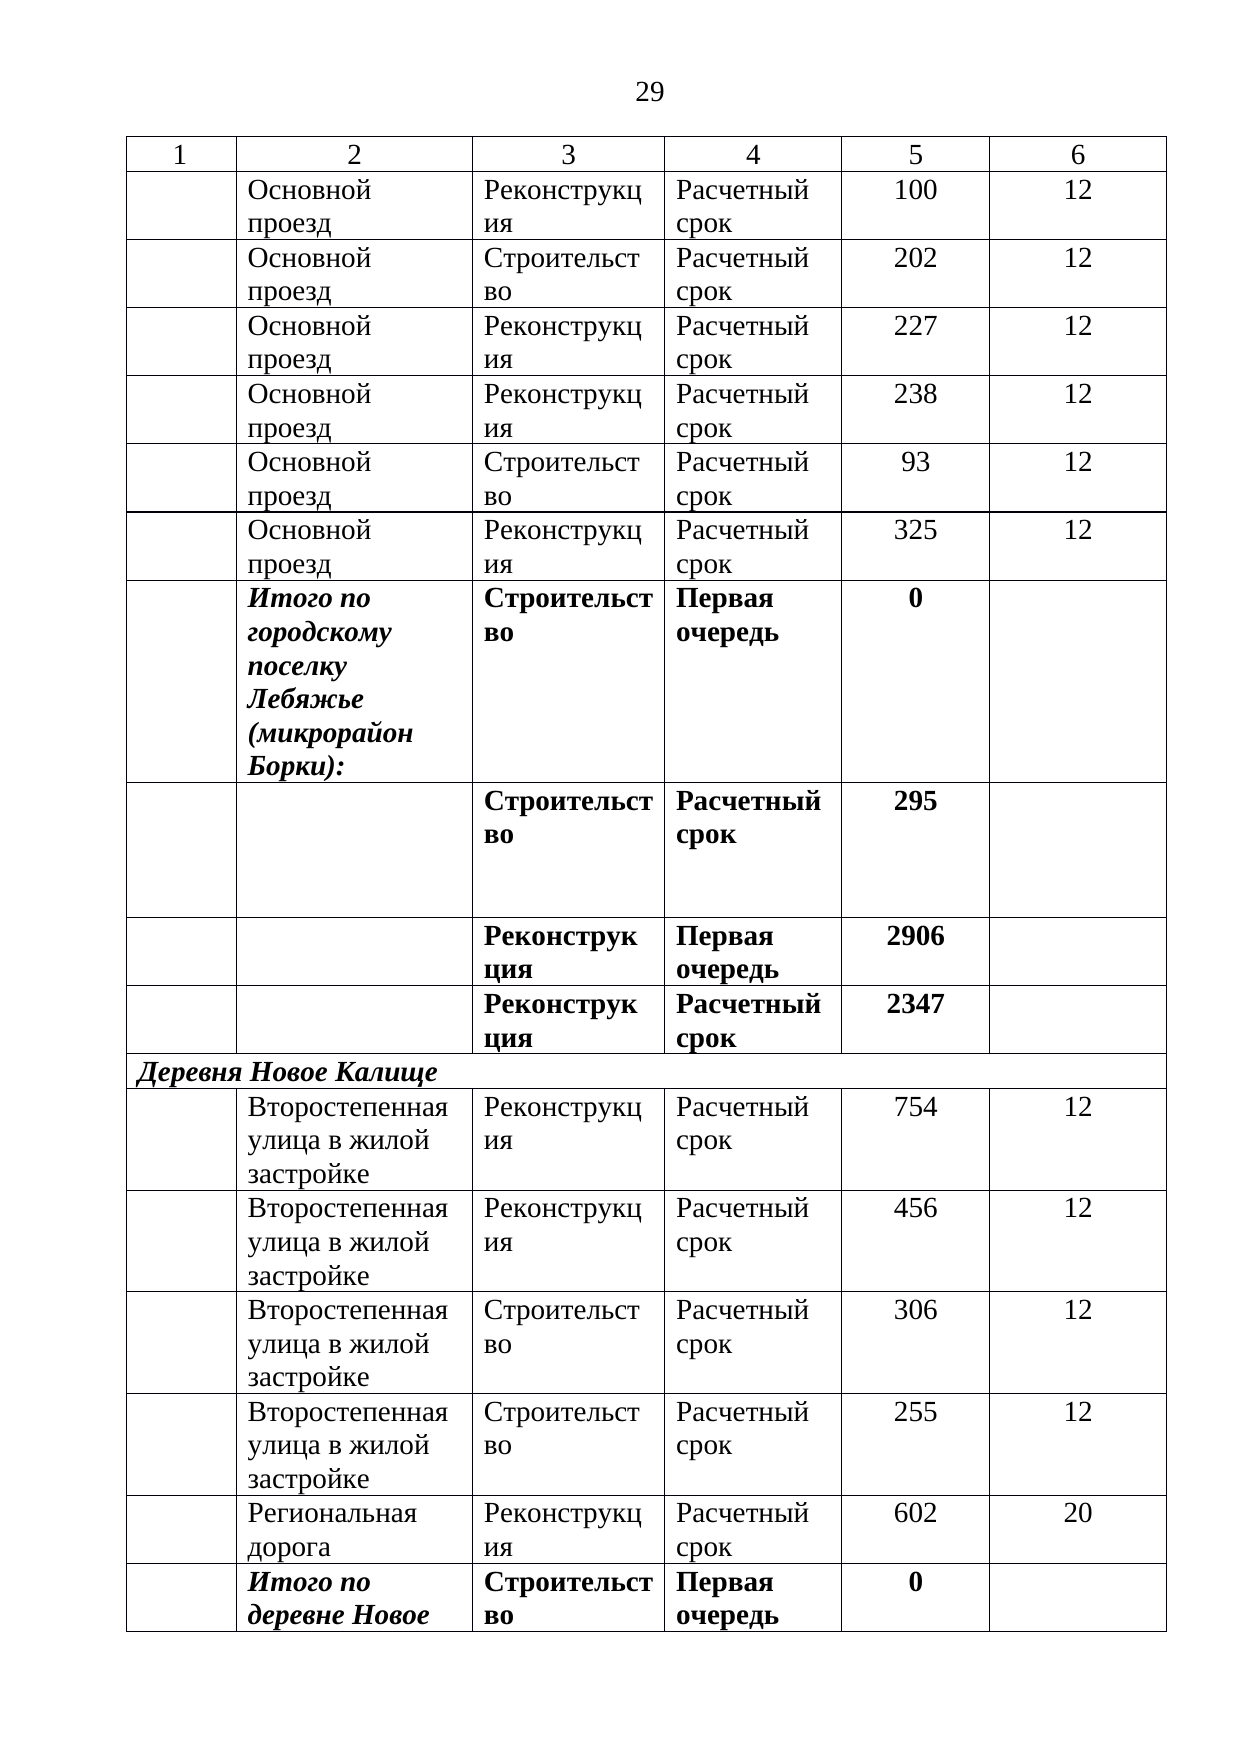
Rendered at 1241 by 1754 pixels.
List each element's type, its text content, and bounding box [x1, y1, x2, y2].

table_header 1 [127, 137, 236, 171]
table_cell [127, 240, 236, 307]
table_cell 12 [990, 1191, 1166, 1291]
table_cell Расчетный срок [665, 1496, 841, 1563]
table_cell Расчетный срок [665, 513, 841, 579]
table_header 6 [990, 137, 1166, 171]
table_cell 12 [990, 240, 1166, 307]
table_cell Второстепенная улица в жилой застройке [237, 1292, 472, 1393]
table_header 5 [842, 137, 989, 171]
table_cell Второстепенная улица в жилой застройке [237, 1089, 472, 1189]
table_cell Первая очередь [665, 1564, 841, 1631]
table_cell Реконструкция [473, 1191, 664, 1291]
table_cell Строительство [473, 444, 664, 511]
table_cell Расчетный срок [665, 1191, 841, 1291]
table_cell 12 [990, 1292, 1166, 1393]
table_cell 754 [842, 1089, 989, 1189]
table_cell [990, 1564, 1166, 1631]
table_cell Строительство [473, 581, 664, 782]
table_cell [127, 444, 236, 511]
table_cell [237, 783, 472, 917]
table_cell [127, 918, 236, 985]
table_cell [127, 581, 236, 782]
table_cell Реконструкция [473, 1496, 664, 1563]
table_cell [990, 918, 1166, 985]
table_cell 2347 [842, 986, 989, 1053]
table_cell Расчетный срок [665, 783, 841, 917]
table_cell Итого по деревне Новое Калище: [237, 1564, 472, 1631]
table_cell Реконструкция [473, 308, 664, 375]
table_cell Строительство [473, 1292, 664, 1393]
table_cell [237, 918, 472, 985]
table_cell Расчетный срок [665, 308, 841, 375]
table_cell Реконструкция [473, 513, 664, 579]
table_cell [127, 1496, 236, 1563]
table_header 2 [237, 137, 472, 171]
table_cell [990, 783, 1166, 917]
table_cell Деревня Новое Калище [127, 1054, 1166, 1088]
table_cell Расчетный срок [665, 376, 841, 443]
table_cell Основной проезд [237, 444, 472, 511]
table_cell 12 [990, 444, 1166, 511]
table_cell Второстепенная улица в жилой застройке [237, 1191, 472, 1291]
table_cell [127, 1292, 236, 1393]
table_cell 325 [842, 513, 989, 579]
table_cell 93 [842, 444, 989, 511]
table_cell Первая очередь [665, 918, 841, 985]
table_cell Реконструкция [473, 986, 664, 1053]
table_cell Основной проезд [237, 172, 472, 239]
table_cell Строительство [473, 1564, 664, 1631]
table_cell Расчетный срок [665, 444, 841, 511]
table_header 3 [473, 137, 664, 171]
table_cell [127, 1191, 236, 1291]
table_cell Расчетный срок [665, 1394, 841, 1494]
table_cell Основной проезд [237, 513, 472, 579]
table_cell Региональная дорога [237, 1496, 472, 1563]
table_header 4 [665, 137, 841, 171]
table_cell Реконструкция [473, 1089, 664, 1189]
table_cell 227 [842, 308, 989, 375]
table_cell Второстепенная улица в жилой застройке [237, 1394, 472, 1494]
table_cell 456 [842, 1191, 989, 1291]
table_cell [127, 513, 236, 579]
table_cell Расчетный срок [665, 1089, 841, 1189]
table_cell Основной проезд [237, 240, 472, 307]
table_cell [127, 1394, 236, 1494]
table_cell Реконструкция [473, 918, 664, 985]
table_cell [127, 783, 236, 917]
table_cell 100 [842, 172, 989, 239]
table_cell 12 [990, 172, 1166, 239]
table_cell Первая очередь [665, 581, 841, 782]
table_cell Расчетный срок [665, 172, 841, 239]
table_cell Итого по городскому поселку Лебяжье (микрорайон Борки): [237, 581, 472, 782]
table_cell Строительство [473, 783, 664, 917]
table_cell Строительство [473, 1394, 664, 1494]
table_cell [127, 1564, 236, 1631]
table_cell 202 [842, 240, 989, 307]
table_cell Основной проезд [237, 308, 472, 375]
table_cell 306 [842, 1292, 989, 1393]
table_cell [127, 376, 236, 443]
table_cell Строительство [473, 240, 664, 307]
table_cell [990, 581, 1166, 782]
table_cell [127, 308, 236, 375]
table_cell 602 [842, 1496, 989, 1563]
table_cell 12 [990, 376, 1166, 443]
table_cell Реконструкция [473, 172, 664, 239]
table_cell 295 [842, 783, 989, 917]
table_cell 255 [842, 1394, 989, 1494]
table_cell [127, 172, 236, 239]
table_cell 20 [990, 1496, 1166, 1563]
table_cell [990, 986, 1166, 1053]
table_cell [237, 986, 472, 1053]
table_cell 0 [842, 1564, 989, 1631]
table_cell 12 [990, 513, 1166, 579]
table_cell 12 [990, 1394, 1166, 1494]
table_cell 12 [990, 308, 1166, 375]
table_cell Реконструкция [473, 376, 664, 443]
table_cell 2906 [842, 918, 989, 985]
table_cell Основной проезд [237, 376, 472, 443]
table_cell Расчетный срок [665, 1292, 841, 1393]
table_cell Расчетный срок [665, 240, 841, 307]
table_cell 238 [842, 376, 989, 443]
table_cell [127, 1089, 236, 1189]
table_cell 12 [990, 1089, 1166, 1189]
table_cell [127, 986, 236, 1053]
table_cell Расчетный срок [665, 986, 841, 1053]
table_cell 0 [842, 581, 989, 782]
